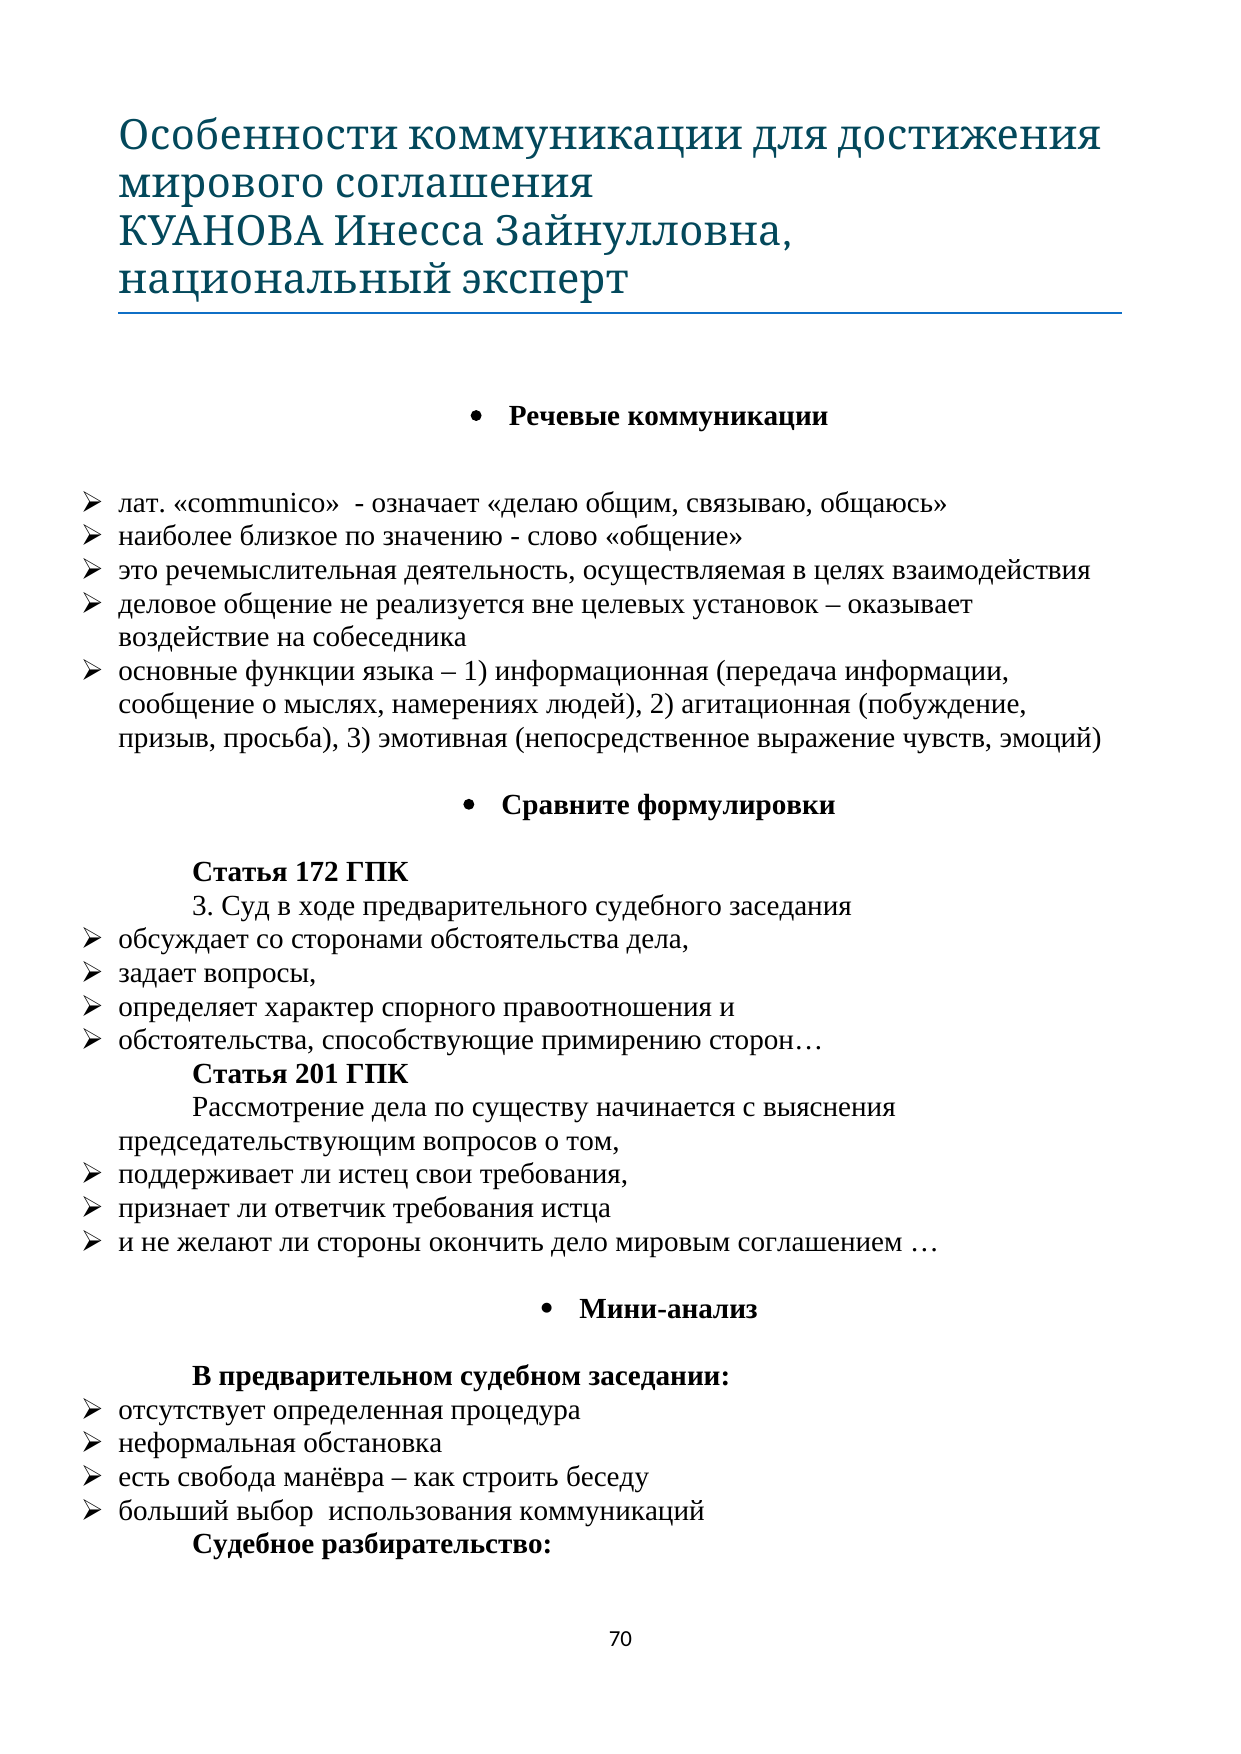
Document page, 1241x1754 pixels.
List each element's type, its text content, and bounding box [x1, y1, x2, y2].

list Сравните формулировки [177, 787, 1122, 821]
list Мини-анализ [177, 1291, 1122, 1325]
list обстоятельства, способствующие примирению сторон… [81, 1022, 1122, 1056]
text Статья 201 ГПК [118, 1056, 1122, 1089]
text Судебное разбирательство: [118, 1526, 1122, 1560]
list лат. «communico» - означает «делаю общим, связываю, общаюсь» [81, 485, 1122, 518]
list неформальная обстановка [81, 1426, 1122, 1459]
text Статья 172 ГПК [118, 854, 1122, 888]
list признает ли ответчик требования истца [81, 1190, 1122, 1224]
list деловое общение не реализуется вне целевых установок – оказывает воздействие на собеседника [81, 586, 1122, 653]
list есть свобода манёвра – как строить беседу [81, 1459, 1122, 1493]
list задает вопросы, [81, 955, 1122, 989]
list обсуждает со сторонами обстоятельства дела, [81, 921, 1122, 955]
list Речевые коммуникации [177, 398, 1122, 432]
list определяет характер спорного правоотношения и [81, 989, 1122, 1022]
list и не желают ли стороны окончить дело мировым соглашением … [81, 1224, 1122, 1258]
list больший выбор использования коммуникаций [81, 1493, 1122, 1526]
list наиболее близкое по значению - слово «общение» [81, 518, 1122, 552]
list это речемыслительная деятельность, осуществляемая в целях взаимодействия [81, 552, 1122, 586]
list основные функции языка – 1) информационная (передача информации, сообщение о мыслях, намерениях людей), 2) агитационная (побуждение, призыв, просьба), 3) эмотивная (непосредственное выражение чувств, эмоций) [81, 653, 1122, 754]
text Рассмотрение дела по существу начинается с выяснения председательствующим вопросов о том, [118, 1089, 1122, 1157]
title национальный эксперт [118, 256, 1122, 312]
list отсутствует определенная процедура [81, 1392, 1122, 1426]
title КУАНОВА Инесса Зайнулловна, [118, 208, 1122, 256]
text В предварительном судебном заседании: [118, 1358, 1122, 1392]
title Особенности коммуникации для достижения мирового соглашения [118, 112, 1122, 208]
text 3. Суд в ходе предварительного судебного заседания [118, 888, 1122, 921]
list поддерживает ли истец свои требования, [81, 1157, 1122, 1190]
